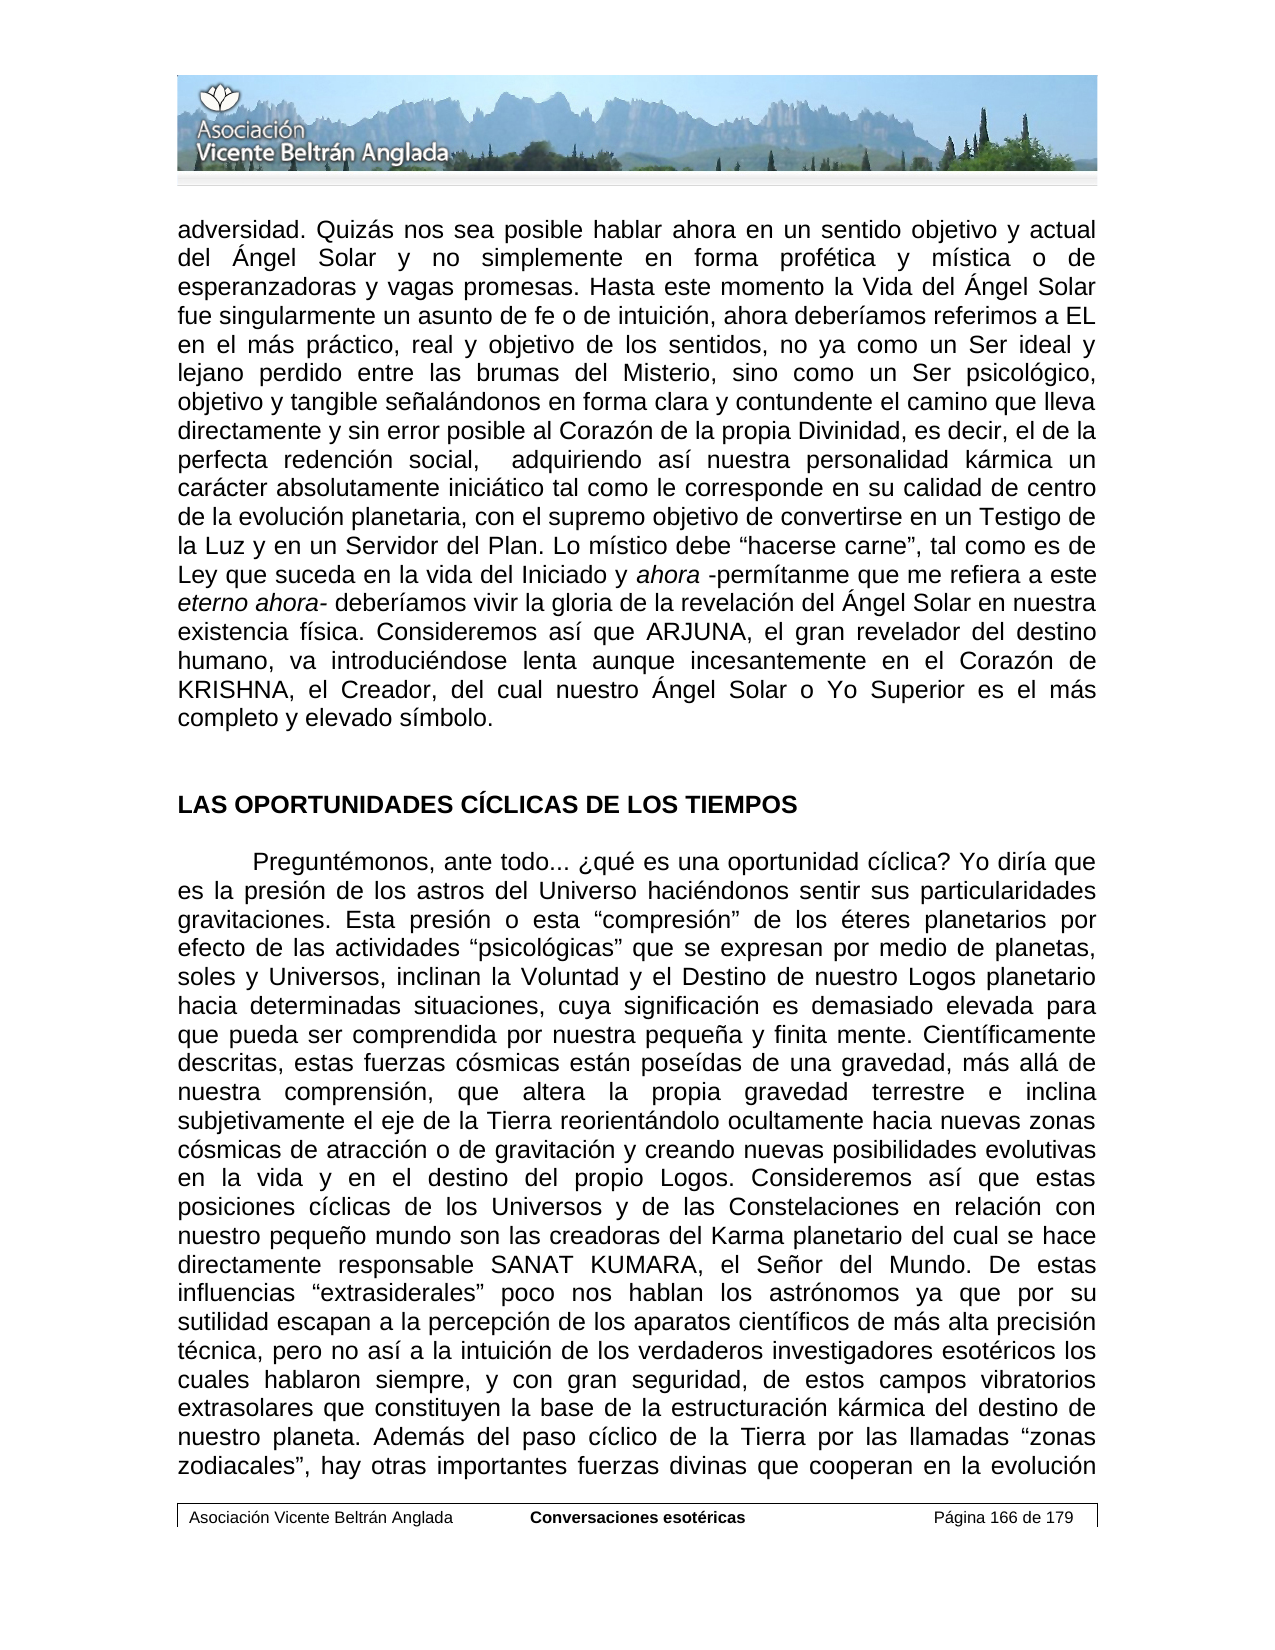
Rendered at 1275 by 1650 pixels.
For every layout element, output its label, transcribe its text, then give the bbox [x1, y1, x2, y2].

text LAS OPORTUNIDADES CÍCLICAS DE LOS TIEMPOS [177, 790, 1098, 818]
picture [177, 75, 1098, 186]
